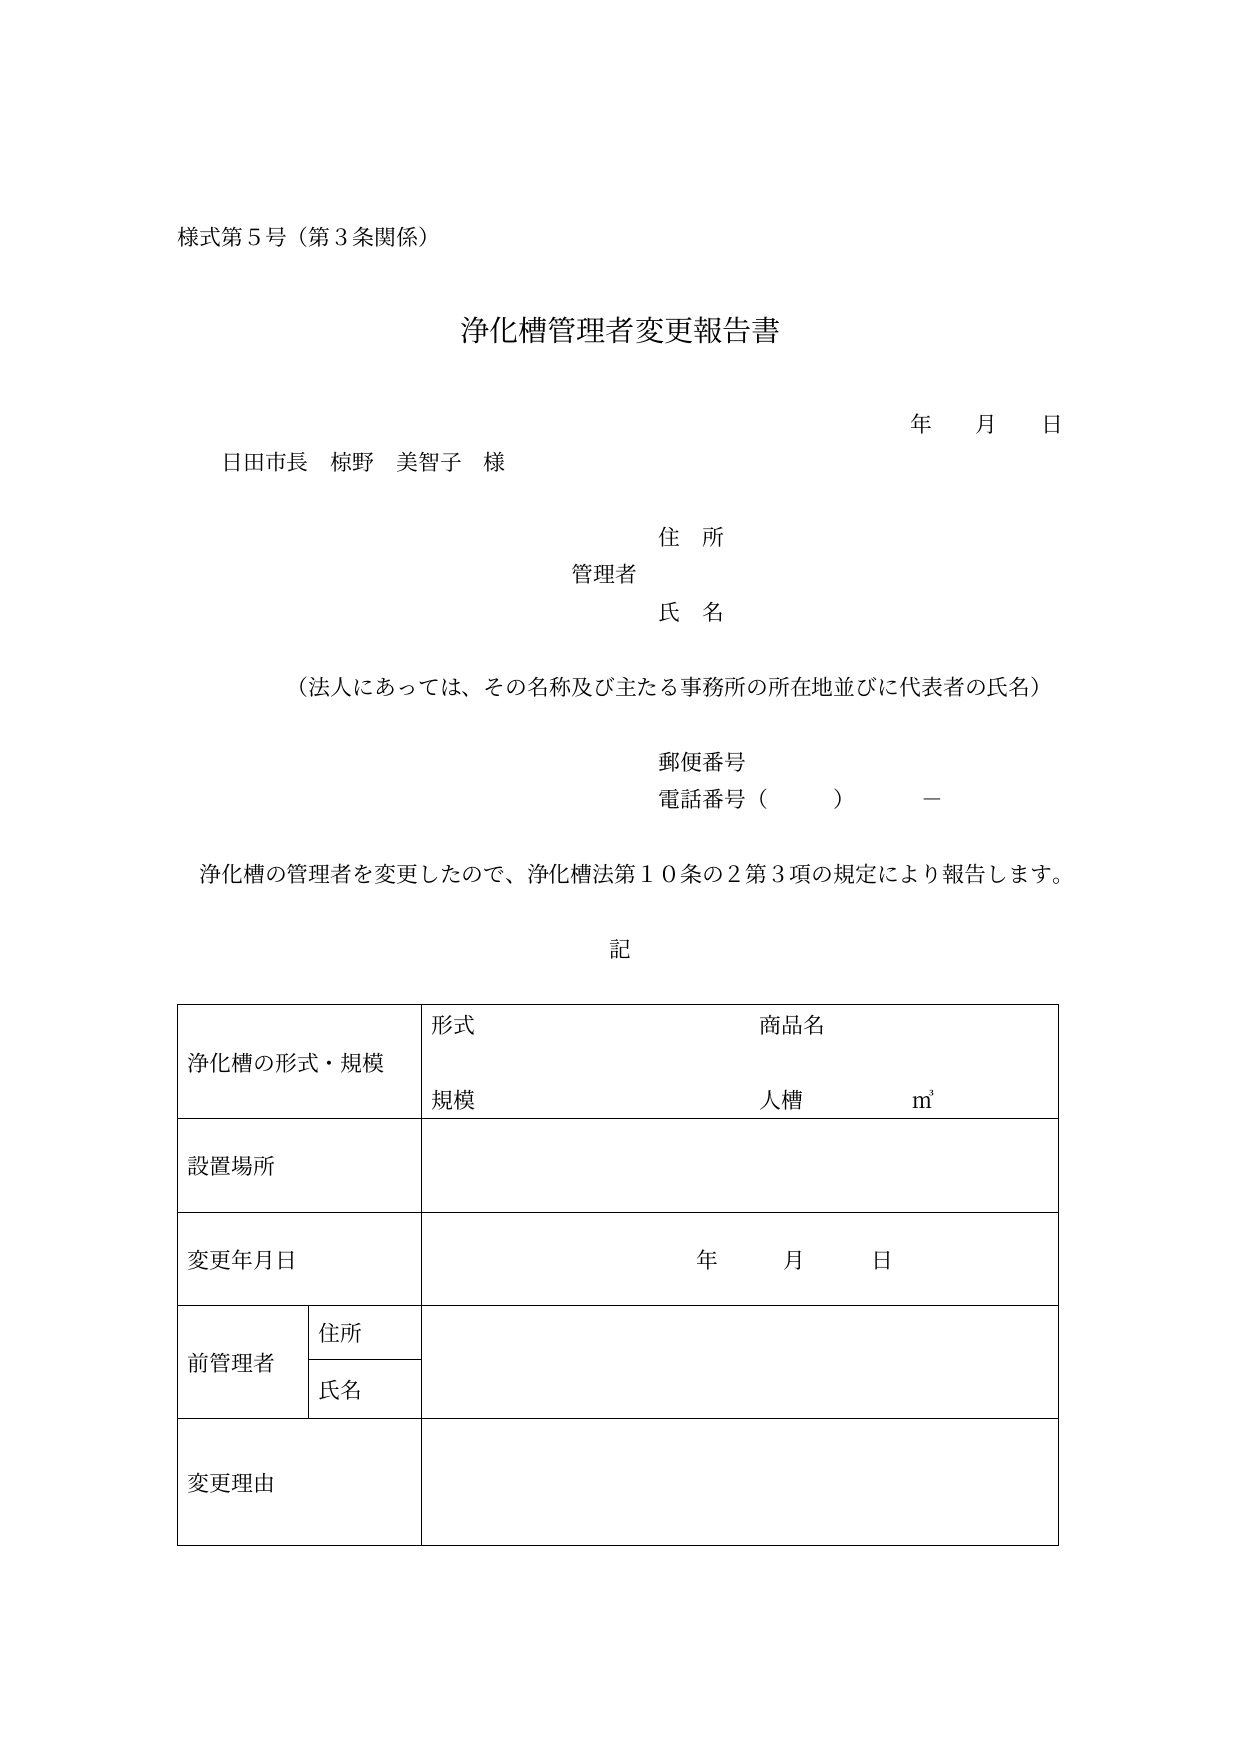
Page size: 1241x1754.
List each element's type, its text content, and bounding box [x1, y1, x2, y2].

table_cell 設置場所 [178, 1119, 421, 1212]
text 日田市長 椋野 美智子 様 [177, 442, 1063, 479]
text 浄化槽管理者変更報告書 [177, 292, 1063, 367]
table_header 浄化槽の形式・規模 [178, 1005, 421, 1118]
table_cell [422, 1119, 1058, 1212]
table_cell 氏名 [309, 1360, 421, 1418]
text 住 所 [177, 517, 1063, 554]
table_cell 年 月 日 [422, 1213, 1058, 1305]
text 郵便番号 [177, 742, 1063, 779]
text 浄化槽の管理者を変更したので、浄化槽法第１０条の２第３項の規定により報告します。 [177, 854, 1063, 892]
text （法人にあっては、その名称及び主たる事務所の所在地並びに代表者の氏名） [177, 667, 1063, 704]
table_cell 前管理者 [178, 1306, 308, 1418]
text 管理者 [177, 554, 1063, 592]
table_cell [422, 1306, 1058, 1418]
text 年 月 日 [177, 404, 1063, 442]
table_cell 変更年月日 [178, 1213, 421, 1305]
table_cell [422, 1419, 1058, 1545]
table_cell 住所 [309, 1306, 421, 1359]
table_header 形式 商品名 規模 人槽 ㎥ [422, 1005, 1058, 1118]
text 様式第５号（第３条関係） [177, 217, 1063, 254]
table_cell 変更理由 [178, 1419, 421, 1545]
text 氏 名 [177, 592, 1063, 629]
text 記 [177, 929, 1063, 967]
text 電話番号（ ） － [177, 779, 1063, 817]
